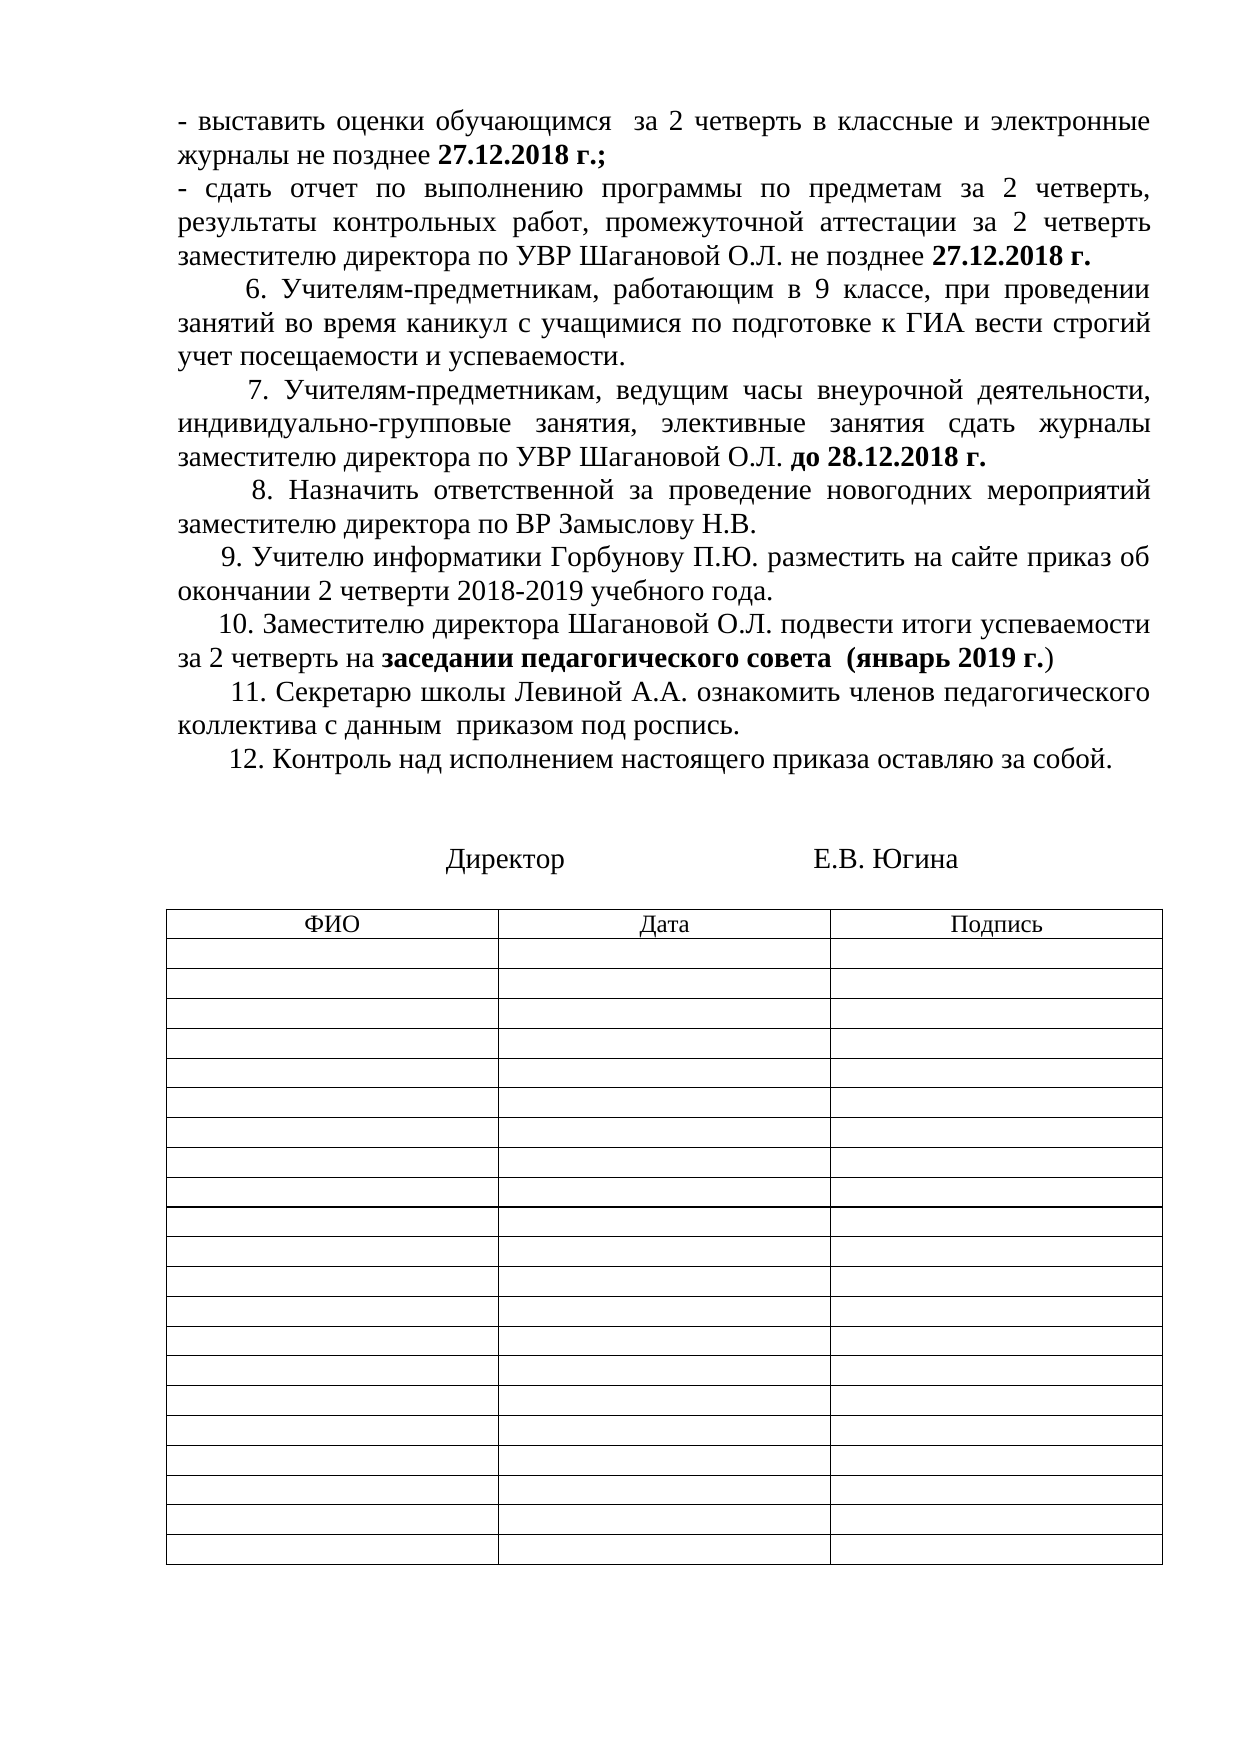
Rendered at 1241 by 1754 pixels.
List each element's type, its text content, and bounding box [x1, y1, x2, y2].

table_cell [831, 1505, 1162, 1534]
table_cell [831, 1237, 1162, 1266]
table_cell [831, 1178, 1162, 1206]
table_cell [167, 1535, 498, 1564]
table_cell [831, 969, 1162, 998]
table_cell [499, 1237, 830, 1266]
table_cell [499, 1297, 830, 1326]
table_header ФИО [167, 910, 498, 938]
table_cell [831, 1029, 1162, 1057]
table_cell [831, 1118, 1162, 1147]
table_cell [167, 1505, 498, 1534]
table_cell [831, 939, 1162, 968]
table_cell [831, 1148, 1162, 1177]
table_cell [167, 1029, 498, 1057]
table_cell [831, 999, 1162, 1028]
table_cell [167, 1327, 498, 1355]
table_cell [831, 1327, 1162, 1355]
table_cell [167, 1208, 498, 1236]
table_cell [499, 1505, 830, 1534]
table_cell [167, 1088, 498, 1117]
table_cell [499, 1059, 830, 1087]
text Директор Е.В. Югина [252, 841, 1152, 875]
text 10. Заместителю директора Шагановой О.Л. подвести итоги успеваемости за 2 четверть на заседании педагогического совета (январь 2019 г.) [177, 607, 1152, 674]
table_cell [167, 1267, 498, 1296]
table_cell [831, 1088, 1162, 1117]
table_cell [499, 999, 830, 1028]
table_header Подпись [831, 910, 1162, 938]
table_cell [499, 1029, 830, 1057]
table_cell [167, 1118, 498, 1147]
table_cell [831, 1476, 1162, 1504]
table_cell [167, 1059, 498, 1087]
text - сдать отчет по выполнению программы по предметам за 2 четверть, результаты контрольных работ, промежуточной аттестации за 2 четверть заместителю директора по УВР Шагановой О.Л. не позднее 27.12.2018 г. [177, 171, 1152, 271]
table_cell [167, 969, 498, 998]
table_cell [167, 1416, 498, 1445]
table_cell [499, 969, 830, 998]
table_cell [499, 1118, 830, 1147]
table_cell [499, 1327, 830, 1355]
table_cell [167, 1237, 498, 1266]
table_cell [167, 1476, 498, 1504]
table_cell [831, 1535, 1162, 1564]
table_cell [499, 1208, 830, 1236]
text 7. Учителям-предметникам, ведущим часы внеурочной деятельности, индивидуально-групповые занятия, элективные занятия сдать журналы заместителю директора по УВР Шагановой О.Л. до 28.12.2018 г. [177, 372, 1152, 472]
table_cell [167, 999, 498, 1028]
table_cell [167, 1356, 498, 1385]
table_cell [499, 1446, 830, 1474]
text - выставить оценки обучающимся за 2 четверть в классные и электронные журналы не позднее 27.12.2018 г.; [177, 103, 1152, 171]
table_cell [167, 939, 498, 968]
table_cell [167, 1386, 498, 1415]
table_cell [831, 1267, 1162, 1296]
table_cell [167, 1148, 498, 1177]
table_header Дата [499, 910, 830, 938]
table_cell [499, 1386, 830, 1415]
table_cell [831, 1356, 1162, 1385]
table_cell [499, 1476, 830, 1504]
table_cell [831, 1208, 1162, 1236]
text 9. Учителю информатики Горбунову П.Ю. разместить на сайте приказ об окончании 2 четверти 2018-2019 учебного года. [177, 539, 1152, 607]
table_cell [499, 1356, 830, 1385]
table_cell [499, 1178, 830, 1206]
text 12. Контроль над исполнением настоящего приказа оставляю за собой. [177, 741, 1152, 774]
table_cell [167, 1297, 498, 1326]
table_cell [167, 1178, 498, 1206]
table_cell [499, 1088, 830, 1117]
table_cell [831, 1297, 1162, 1326]
table_cell [499, 1535, 830, 1564]
text 11. Секретарю школы Левиной А.А. ознакомить членов педагогического коллектива с данным приказом под роспись. [177, 674, 1152, 741]
table_cell [831, 1059, 1162, 1087]
table_cell [499, 939, 830, 968]
table_cell [831, 1416, 1162, 1445]
table_cell [499, 1416, 830, 1445]
table_cell [499, 1267, 830, 1296]
table_cell [499, 1148, 830, 1177]
list 8. Назначить ответственной за проведение новогодних мероприятий заместителю директора по ВР Замыслову Н.В. [177, 472, 1152, 539]
table_cell [831, 1386, 1162, 1415]
table_cell [167, 1446, 498, 1474]
table_cell [831, 1446, 1162, 1474]
text 6. Учителям-предметникам, работающим в 9 классе, при проведении занятий во время каникул с учащимися по подготовке к ГИА вести строгий учет посещаемости и успеваемости. [177, 271, 1152, 372]
